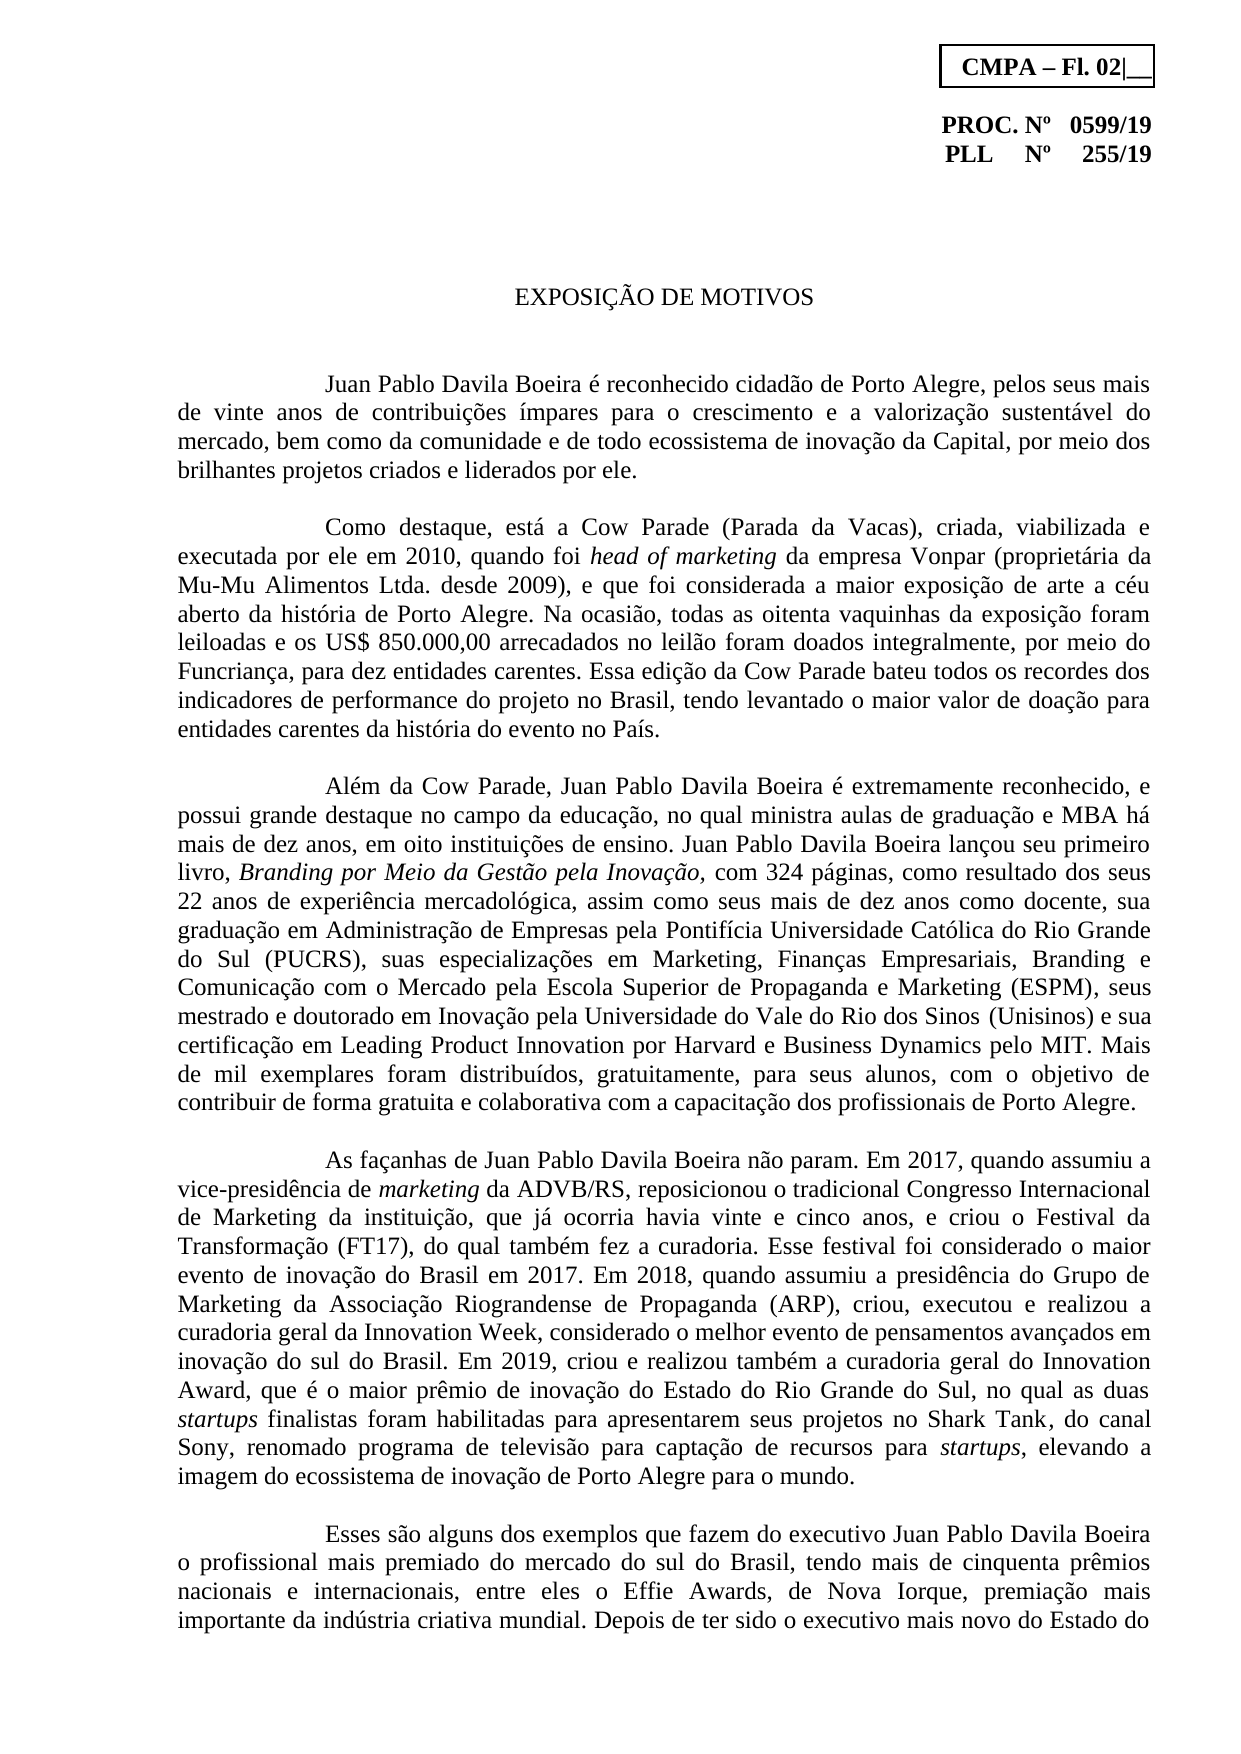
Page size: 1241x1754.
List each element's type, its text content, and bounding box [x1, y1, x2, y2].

text Juan Pablo Davila Boeira é reconhecido cidadão de Porto Alegre, pelos seus mais de vinte anos de contribuições ímpares para o crescimento e a valorização sustentável do mercado, bem como da comunidade e de todo ecossistema de inovação da Capital, por meio dos brilhantes projetos criados e liderados por ele. [177, 369, 1152, 484]
text Como destaque, está a Cow Parade (Parada da Vacas), criada, viabilizada e executada por ele em 2010, quando foi head of marketing da empresa Vonpar (proprietária da Mu-Mu Alimentos Ltda. desde 2009), e que foi considerada a maior exposição de arte a céu aberto da história de Porto Alegre. Na ocasião, todas as oitenta vaquinhas da exposição foram leiloadas e os US$ 850.000,00 arrecadados no leilão foram doados integralmente, por meio do Funcriança, para dez entidades carentes. Essa edição da Cow Parade bateu todos os recordes dos indicadores de performance do projeto no Brasil, tendo levantado o maior valor de doação para entidades carentes da história do evento no País. [177, 512, 1152, 742]
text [177, 1519, 1152, 1634]
text As façanhas de Juan Pablo Davila Boeira não param. Em 2017, quando assumiu a vice-presidência de marketing da ADVB/RS, reposicionou o tradicional Congresso Internacional de Marketing da instituição, que já ocorria havia vinte e cinco anos, e criou o Festival da Transformação (FT17), do qual também fez a curadoria. Esse festival foi considerado o maior evento de inovação do Brasil em 2017. Em 2018, quando assumiu a presidência do Grupo de Marketing da Associação Riograndense de Propaganda (ARP), criou, executou e realizou a curadoria geral da Innovation Week, considerado o melhor evento de pensamentos avançados em inovação do sul do Brasil. Em 2019, criou e realizou também a curadoria geral do Innovation Award, que é o maior prêmio de inovação do Estado do Rio Grande do Sul, no qual as duas startups finalistas foram habilitadas para apresentarem seus projetos no Shark Tank, do canal Sony, renomado programa de televisão para captação de recursos para startups, elevando a imagem do ecossistema de inovação de Porto Alegre para o mundo. [177, 1145, 1152, 1490]
text Além da Cow Parade, Juan Pablo Davila Boeira é extremamente reconhecido, e possui grande destaque no campo da educação, no qual ministra aulas de graduação e MBA há mais de dez anos, em oito instituições de ensino. Juan Pablo Davila Boeira lançou seu primeiro livro, Branding por Meio da Gestão pela Inovação, com 324 páginas, como resultado dos seus 22 anos de experiência mercadológica, assim como seus mais de dez anos como docente, sua graduação em Administração de Empresas pela Pontifícia Universidade Católica do Rio Grande do Sul (PUCRS), suas especializações em Marketing, Finanças Empresariais, Branding e Comunicação com o Mercado pela Escola Superior de Propaganda e Marketing (ESPM), seus mestrado e doutorado em Inovação pela Universidade do Vale do Rio dos Sinos (Unisinos) e sua certificação em Leading Product Innovation por Harvard e Business Dynamics pelo MIT. Mais de mil exemplares foram distribuídos, gratuitamente, para seus alunos, com o objetivo de contribuir de forma gratuita e colaborativa com a capacitação dos profissionais de Porto Alegre. [177, 771, 1152, 1116]
text EXPOSIÇÃO DE MOTIVOS [177, 282, 1152, 311]
